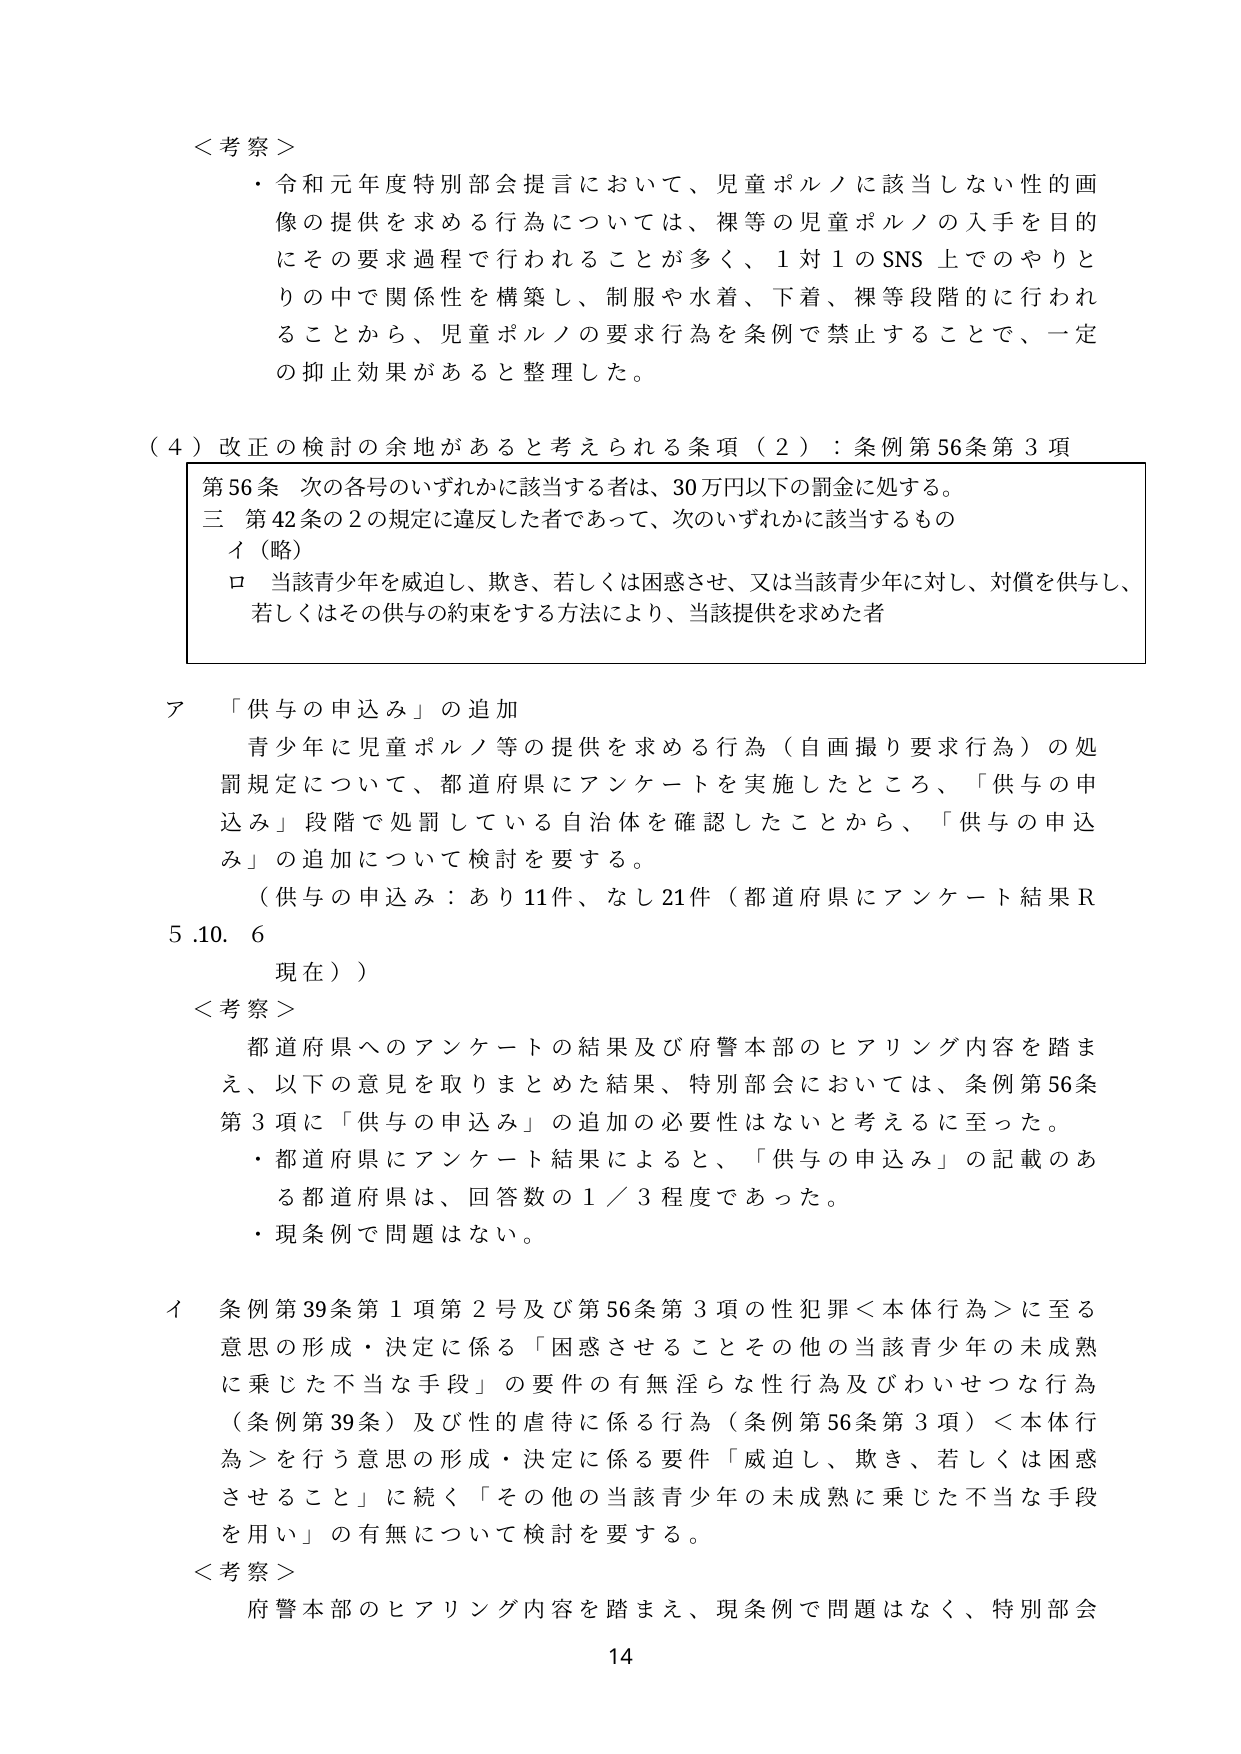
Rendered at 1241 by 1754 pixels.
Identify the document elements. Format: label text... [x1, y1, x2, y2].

text 都道府県へのアンケートの結果及び府警本部のヒアリング内容を踏まえ、以下の意見を取りまとめた結果、特別部会においては、条例第56条第３項に「供与の申込み」の追加の必要性はないと考えるに至った。 [211, 1027, 1103, 1139]
text （４）改正の検討の余地があると考えられる条項（２）：条例第56条第３項 [137, 427, 1103, 464]
text ・現条例で問題はない。 [161, 1214, 1103, 1252]
text ・令和元年度特別部会提言において、児童ポルノに該当しない性的画像の提供を求める行為については、裸等の児童ポルノの入手を目的にその要求過程で行われることが多く、１対１のSNS上でのやりとりの中で関係性を構築し、制服や水着、下着、裸等段階的に行われることから、児童ポルノの要求行為を条例で禁止することで、一定の抑止効果があると整理した。 [235, 164, 1103, 389]
text ア 「供与の申込み」の追加 [137, 689, 1103, 727]
text （供与の申込み：あり11件、なし21件（都道府県にアンケート結果Ｒ５.10.６ [161, 877, 1103, 952]
text ・都道府県にアンケート結果によると、「供与の申込み」の記載のある都道府県は、回答数の１／３程度であった。 [211, 1139, 1103, 1214]
text ＜考察＞ [137, 989, 1103, 1027]
text 青少年に児童ポルノ等の提供を求める行為（自画撮り要求行為）の処罰規定について、都道府県にアンケートを実施したところ、「供与の申込み」段階で処罰している自治体を確認したことから、「供与の申込み」の追加について検討を要する。 [211, 727, 1103, 877]
text イ 条例第39条第１項第２号及び第56条第３項の性犯罪＜本体行為＞に至る意思の形成・決定に係る「困惑させることその他の当該青少年の未成熟に乗じた不当な手段」の要件の有無淫らな性行為及びわいせつな行為（条例第39条）及び性的虐待に係る行為（条例第56条第３項）＜本体行為＞を行う意思の形成・決定に係る要件「威迫し、欺き、若しくは困惑させること」に続く「その他の当該青少年の未成熟に乗じた不当な手段を用い」の有無について検討を要する。 [161, 1289, 1103, 1552]
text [211, 1589, 1103, 1627]
text 現在）） [161, 952, 1103, 989]
text ＜考察＞ [137, 1552, 1103, 1589]
text ＜考察＞ [137, 127, 1103, 164]
